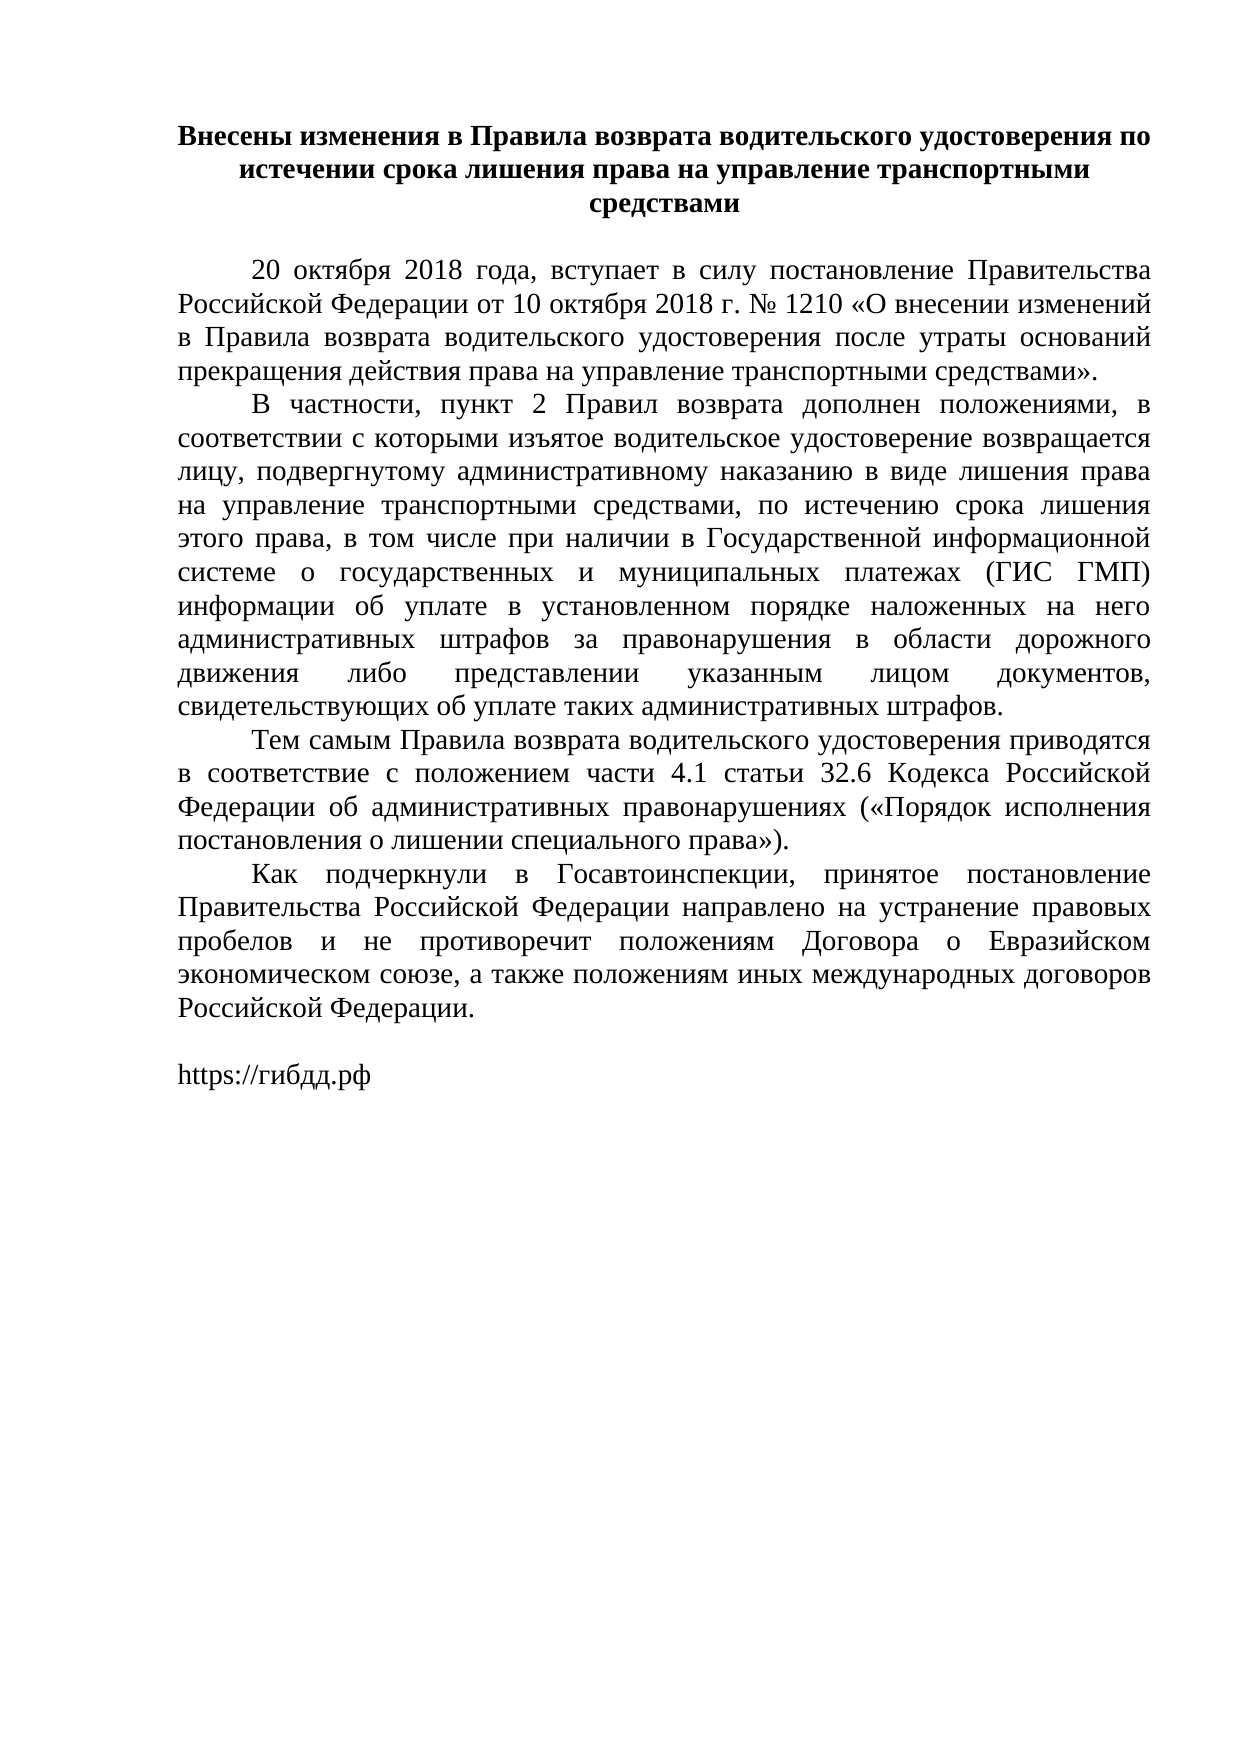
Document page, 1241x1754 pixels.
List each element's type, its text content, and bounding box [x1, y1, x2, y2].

text 20 октября 2018 года, вступает в силу постановление Правительства Российской Федерации от 10 октября 2018 г. № 1210 «О внесении изменений в Правила возврата водительского удостоверения после утраты оснований прекращения действия права на управление транспортными средствами». [177, 252, 1152, 386]
text Тем самым Правила возврата водительского удостоверения приводятся в соответствие с положением части 4.1 статьи 32.6 Кодекса Российской Федерации об административных правонарушениях («Порядок исполнения постановления о лишении специального права»). [177, 722, 1152, 856]
text В частности, пункт 2 Правил возврата дополнен положениями, в соответствии с которыми изъятое водительское удостоверение возвращается лицу, подвергнутому административному наказанию в виде лишения права на управление транспортными средствами, по истечению срока лишения этого права, в том числе при наличии в Государственной информационной системе о государственных и муниципальных платежах (ГИС ГМП) информации об уплате в установленном порядке наложенных на него административных штрафов за правонарушения в области дорожного движения либо представлении указанным лицом документов, свидетельствующих об уплате таких административных штрафов. [177, 386, 1152, 722]
text Внесены изменения в Правила возврата водительского удостоверения по истечении срока лишения права на управление транспортными средствами [177, 118, 1152, 219]
text Как подчеркнули в Госавтоинспекции, принятое постановление Правительства Российской Федерации направлено на устранение правовых пробелов и не противоречит положениям Договора о Евразийском экономическом союзе, а также положениям иных международных договоров Российской Федерации. [177, 856, 1152, 1024]
text https://гибдд.рф [177, 1057, 1152, 1091]
